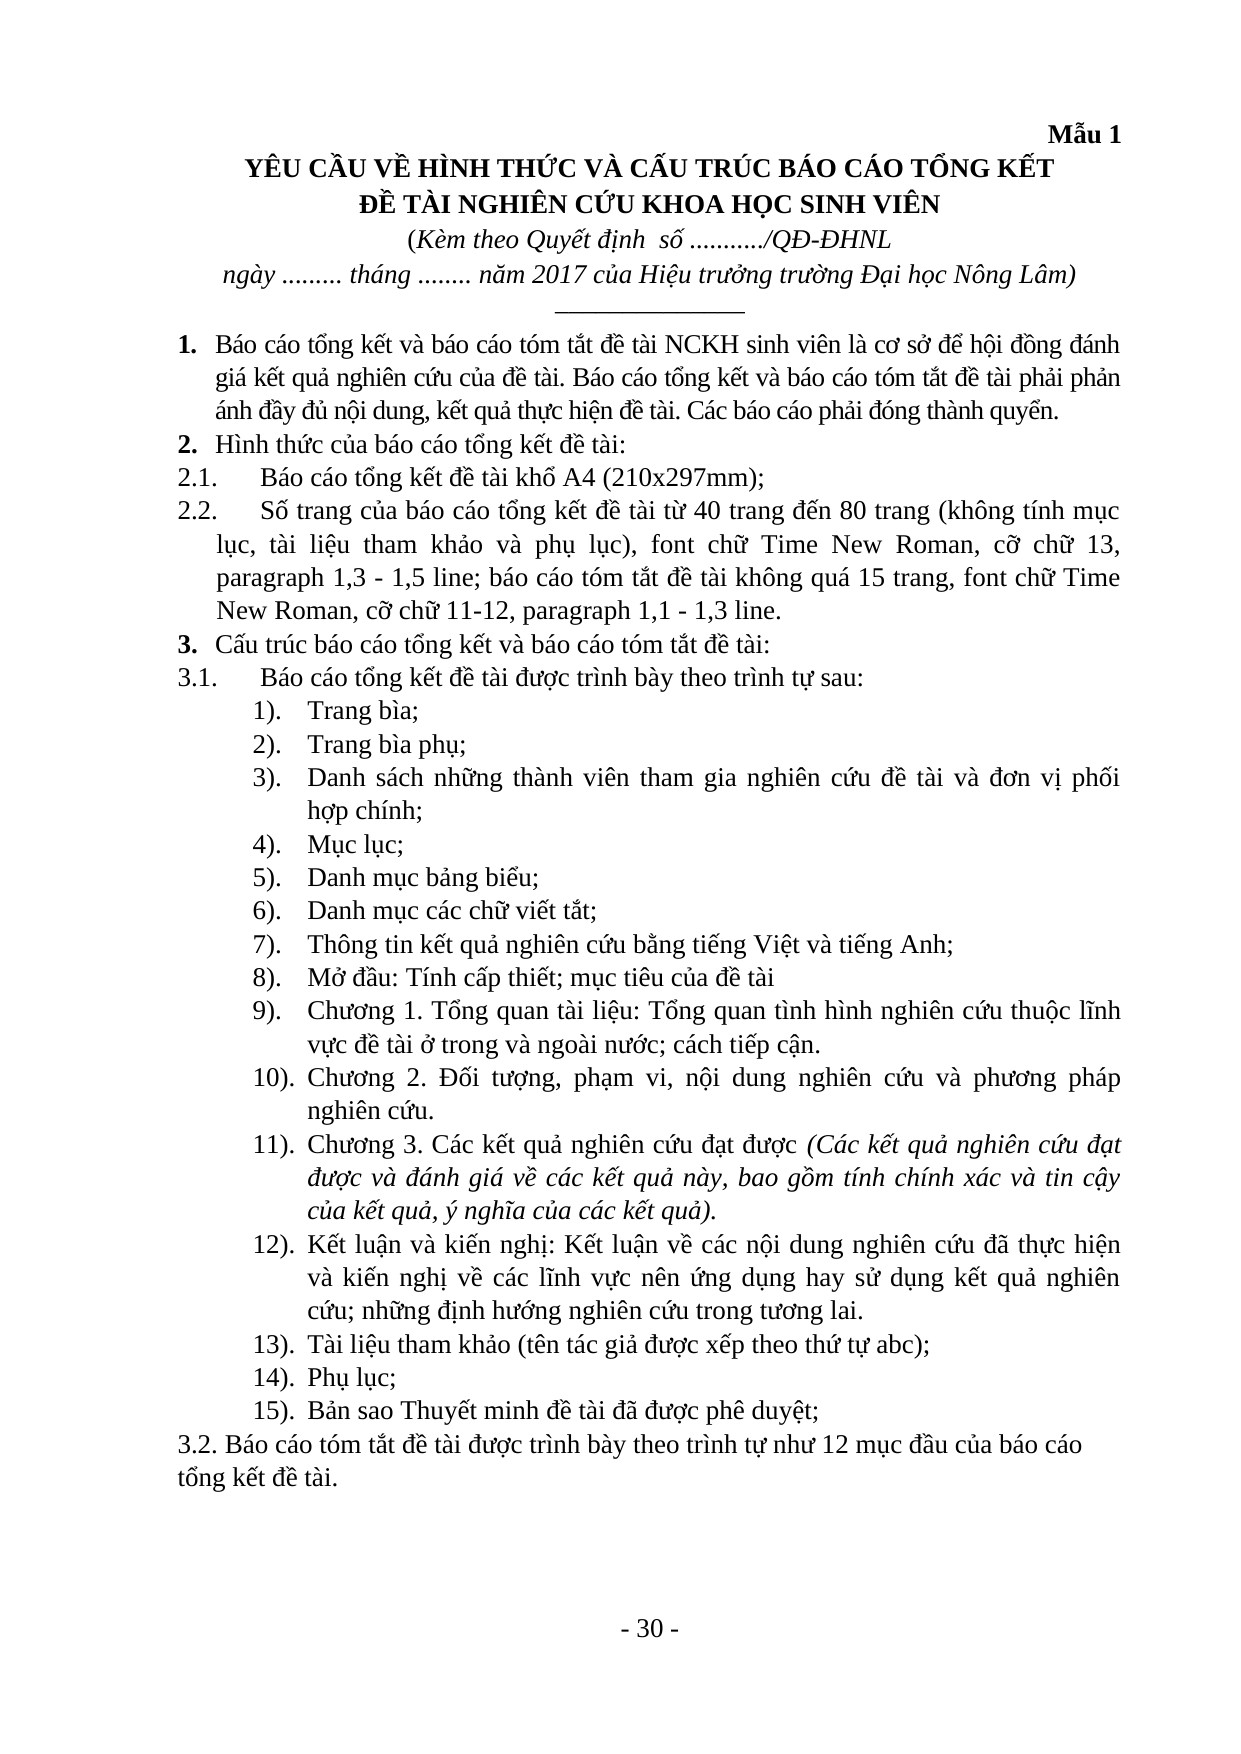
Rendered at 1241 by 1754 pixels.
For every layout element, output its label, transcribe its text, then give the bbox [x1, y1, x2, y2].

list Hình thức của báo cáo tổng kết đề tài: [177, 426, 1122, 460]
list Thông tin kết quả nghiên cứu bằng tiếng Việt và tiếng Anh; [252, 926, 1122, 960]
list Trang bìa; [252, 693, 1122, 726]
list Báo cáo tổng kết và báo cáo tóm tắt đề tài NCKH sinh viên là cơ sở để hội đồng đánh giá kết quả nghiên cứu của đề tài. Báo cáo tổng kết và báo cáo tóm tắt đề tài phải phản ánh đầy đủ nội dung, kết quả thực hiện đề tài. Các báo cáo phải đóng thành quyển. [177, 326, 1122, 426]
list Trang bìa phụ; [252, 726, 1122, 760]
list Kết luận và kiến nghị: Kết luận về các nội dung nghiên cứu đã thực hiện và kiến nghị về các lĩnh vực nên ứng dụng hay sử dụng kết quả nghiên cứu; những định hướng nghiên cứu trong tương lai. [252, 1226, 1122, 1326]
list Chương 2. Đối tượng, phạm vi, nội dung nghiên cứu và phương pháp nghiên cứu. [252, 1060, 1122, 1126]
list Báo cáo tổng kết đề tài khổ A4 (210x297mm); [177, 460, 1122, 493]
text –––––––––––––– [177, 291, 1122, 326]
list Số trang của báo cáo tổng kết đề tài từ 40 trang đến 80 trang (không tính mục lục, tài liệu tham khảo và phụ lục), font chữ Time New Roman, cỡ chữ 13, paragraph 1,3 - 1,5 line; báo cáo tóm tắt đề tài không quá 15 trang, font chữ Time New Roman, cỡ chữ 11-12, paragraph 1,1 - 1,3 line. [177, 493, 1122, 626]
list Mở đầu: Tính cấp thiết; mục tiêu của đề tài [252, 960, 1122, 993]
list Tài liệu tham khảo (tên tác giả được xếp theo thứ tự abc); [252, 1326, 1122, 1360]
list Danh sách những thành viên tham gia nghiên cứu đề tài và đơn vị phối hợp chính; [252, 760, 1122, 826]
list Phụ lục; [252, 1360, 1122, 1393]
list Cấu trúc báo cáo tổng kết và báo cáo tóm tắt đề tài: [177, 626, 1122, 660]
text (Kèm theo Quyết định số .........../QĐ-ĐHNL [177, 220, 1122, 256]
text ĐỀ TÀI NGHIÊN CỨU KHOA HỌC SINH VIÊN [177, 185, 1122, 220]
list Danh mục các chữ viết tắt; [252, 893, 1122, 926]
text YÊU CẦU VỀ HÌNH THỨC VÀ CẤU TRÚC BÁO CÁO TỔNG KẾT [177, 149, 1122, 185]
list Báo cáo tổng kết đề tài được trình bày theo trình tự sau: [177, 660, 1122, 693]
text ngày ......... tháng ........ năm 2017 của Hiệu trưởng trường Đại học Nông Lâm) [177, 256, 1122, 291]
list Chương 1. Tổng quan tài liệu: Tổng quan tình hình nghiên cứu thuộc lĩnh vực đề tài ở trong và ngoài nước; cách tiếp cận. [252, 993, 1122, 1060]
list Danh mục bảng biểu; [252, 860, 1122, 893]
text 3.2. Báo cáo tóm tắt đề tài được trình bày theo trình tự như 12 mục đầu của báo cáo tổng kết đề tài. [177, 1426, 1122, 1493]
text Mẫu 1 [177, 118, 1122, 149]
list Mục lục; [252, 826, 1122, 860]
list Bản sao Thuyết minh đề tài đã được phê duyệt; [252, 1393, 1122, 1426]
list Chương 3. Các kết quả nghiên cứu đạt được (Các kết quả nghiên cứu đạt được và đánh giá về các kết quả này, bao gồm tính chính xác và tin cậy của kết quả, ý nghĩa của các kết quả). [252, 1126, 1122, 1226]
